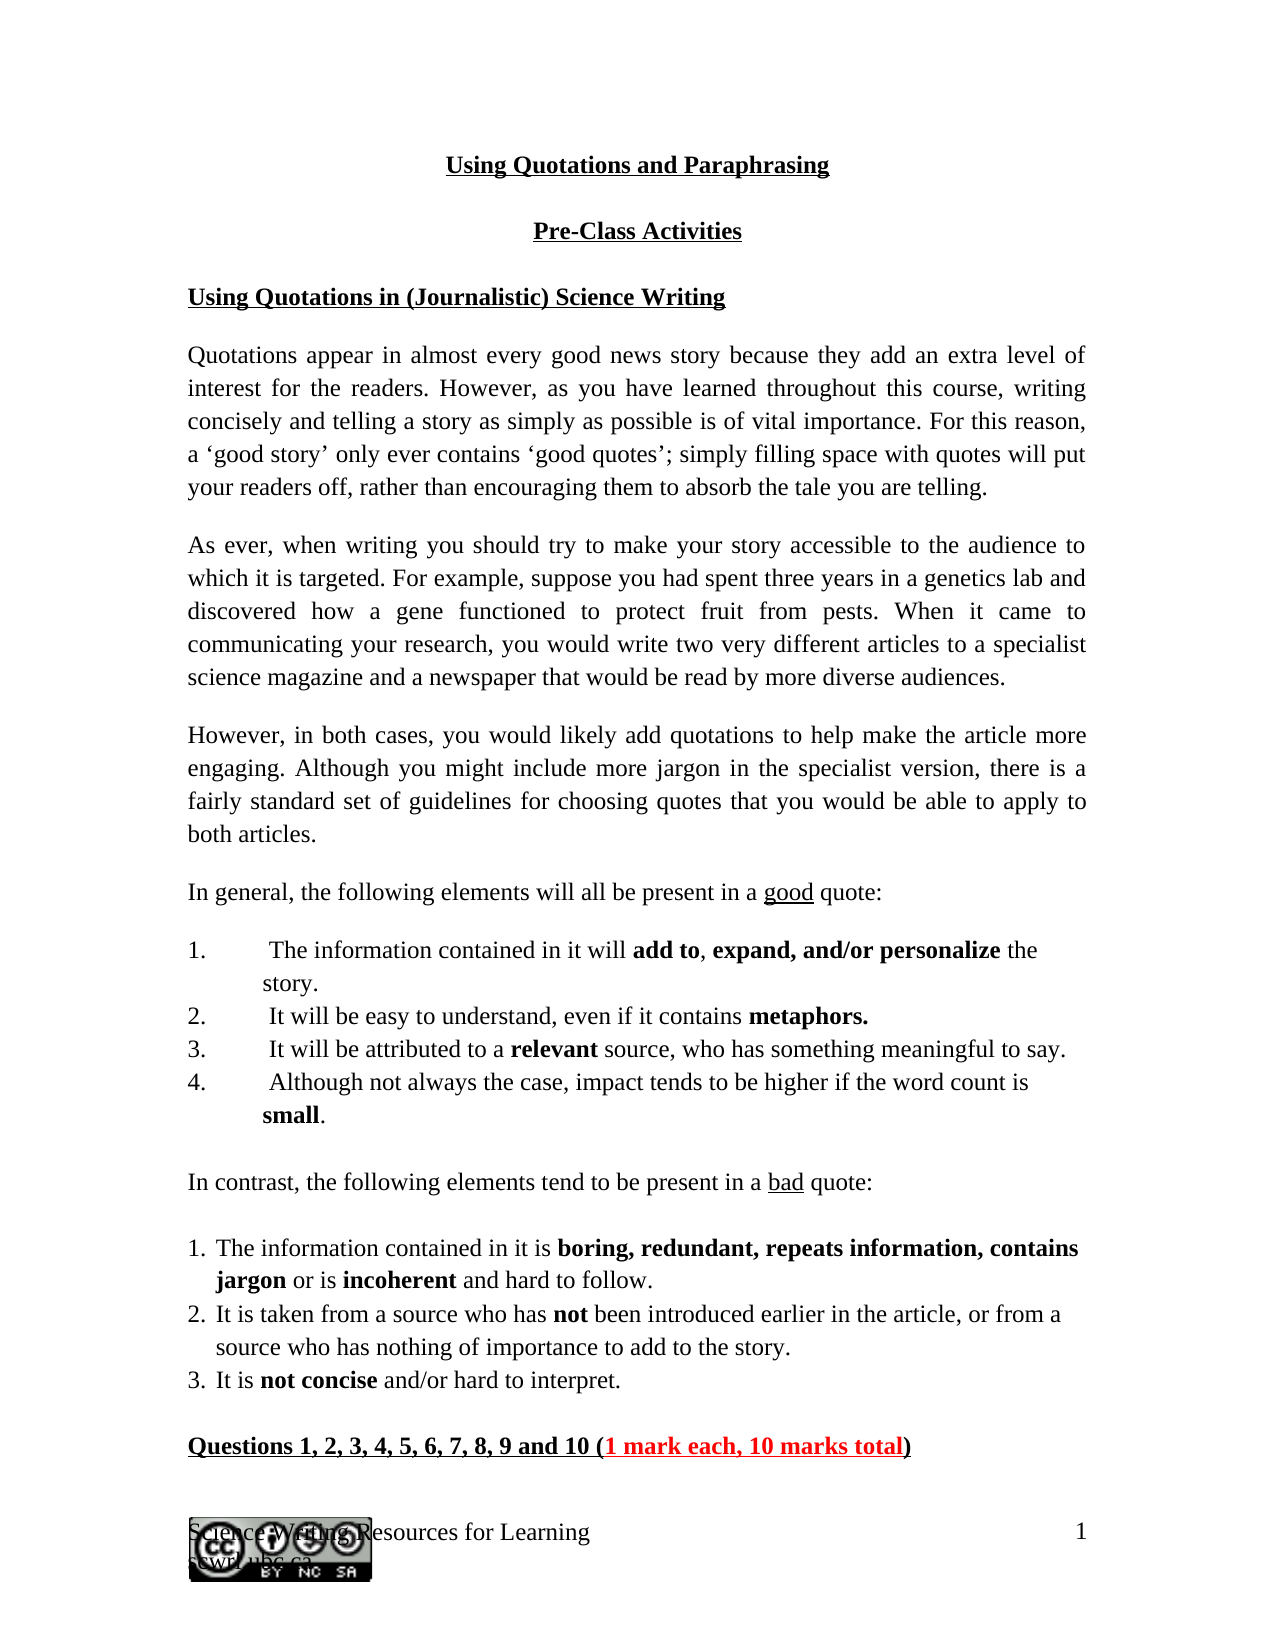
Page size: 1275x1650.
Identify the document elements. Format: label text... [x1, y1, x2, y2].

text Using Quotations and Paraphrasing [187, 150, 1087, 179]
text As ever, when writing you should try to make your story accessible to the audience to which it is targeted. For example, suppose you had spent three years in a genetics lab and discovered how a gene functioned to protect fruit from pests. When it came to communicating your research, you would write two very different articles to a specialist science magazine and a newspaper that would be read by more diverse audiences. [187, 530, 1087, 691]
list It will be easy to understand, even if it contains metaphors. [187, 1001, 1087, 1030]
list It is not concise and/or hard to interpret. [187, 1365, 1087, 1393]
text In general, the following elements will all be present in a good quote: [187, 877, 1087, 906]
text Using Quotations in (Journalistic) Science Writing [187, 282, 1087, 311]
text Pre-Class Activities [187, 216, 1087, 245]
text Quotations appear in almost every good news story because they add an extra level of interest for the readers. However, as you have learned throughout this course, writing concisely and telling a story as simply as possible is of vital importance. For this reason, a ‘good story’ only ever contains ‘good quotes’; simply filling space with quotes will put your readers off, rather than encouraging them to absorb the tale you are telling. [187, 340, 1087, 501]
list Although not always the case, impact tends to be higher if the word count is small. [187, 1067, 1087, 1129]
list The information contained in it is boring, redundant, repeats information, contains jargon or is incoherent and hard to follow. [187, 1233, 1087, 1294]
text However, in both cases, you would likely add quotations to help make the article more engaging. Although you might include more jargon in the specialist version, there is a fairly standard set of guidelines for choosing quotes that you would be able to apply to both articles. [187, 720, 1087, 848]
picture [189, 1530, 197, 1539]
list The information contained in it will add to, expand, and/or personalize the story. [187, 935, 1087, 997]
picture [189, 1517, 373, 1582]
list It is taken from a source who has not been introduced earlier in the article, or from a source who has nothing of importance to add to the story. [187, 1299, 1087, 1360]
list It will be attributed to a relevant source, who has something meaningful to say. [187, 1034, 1087, 1063]
text Questions 1, 2, 3, 4, 5, 6, 7, 8, 9 and 10 (1 mark each, 10 marks total) [187, 1431, 1087, 1459]
text In contrast, the following elements tend to be present in a bad quote: [187, 1167, 1087, 1195]
